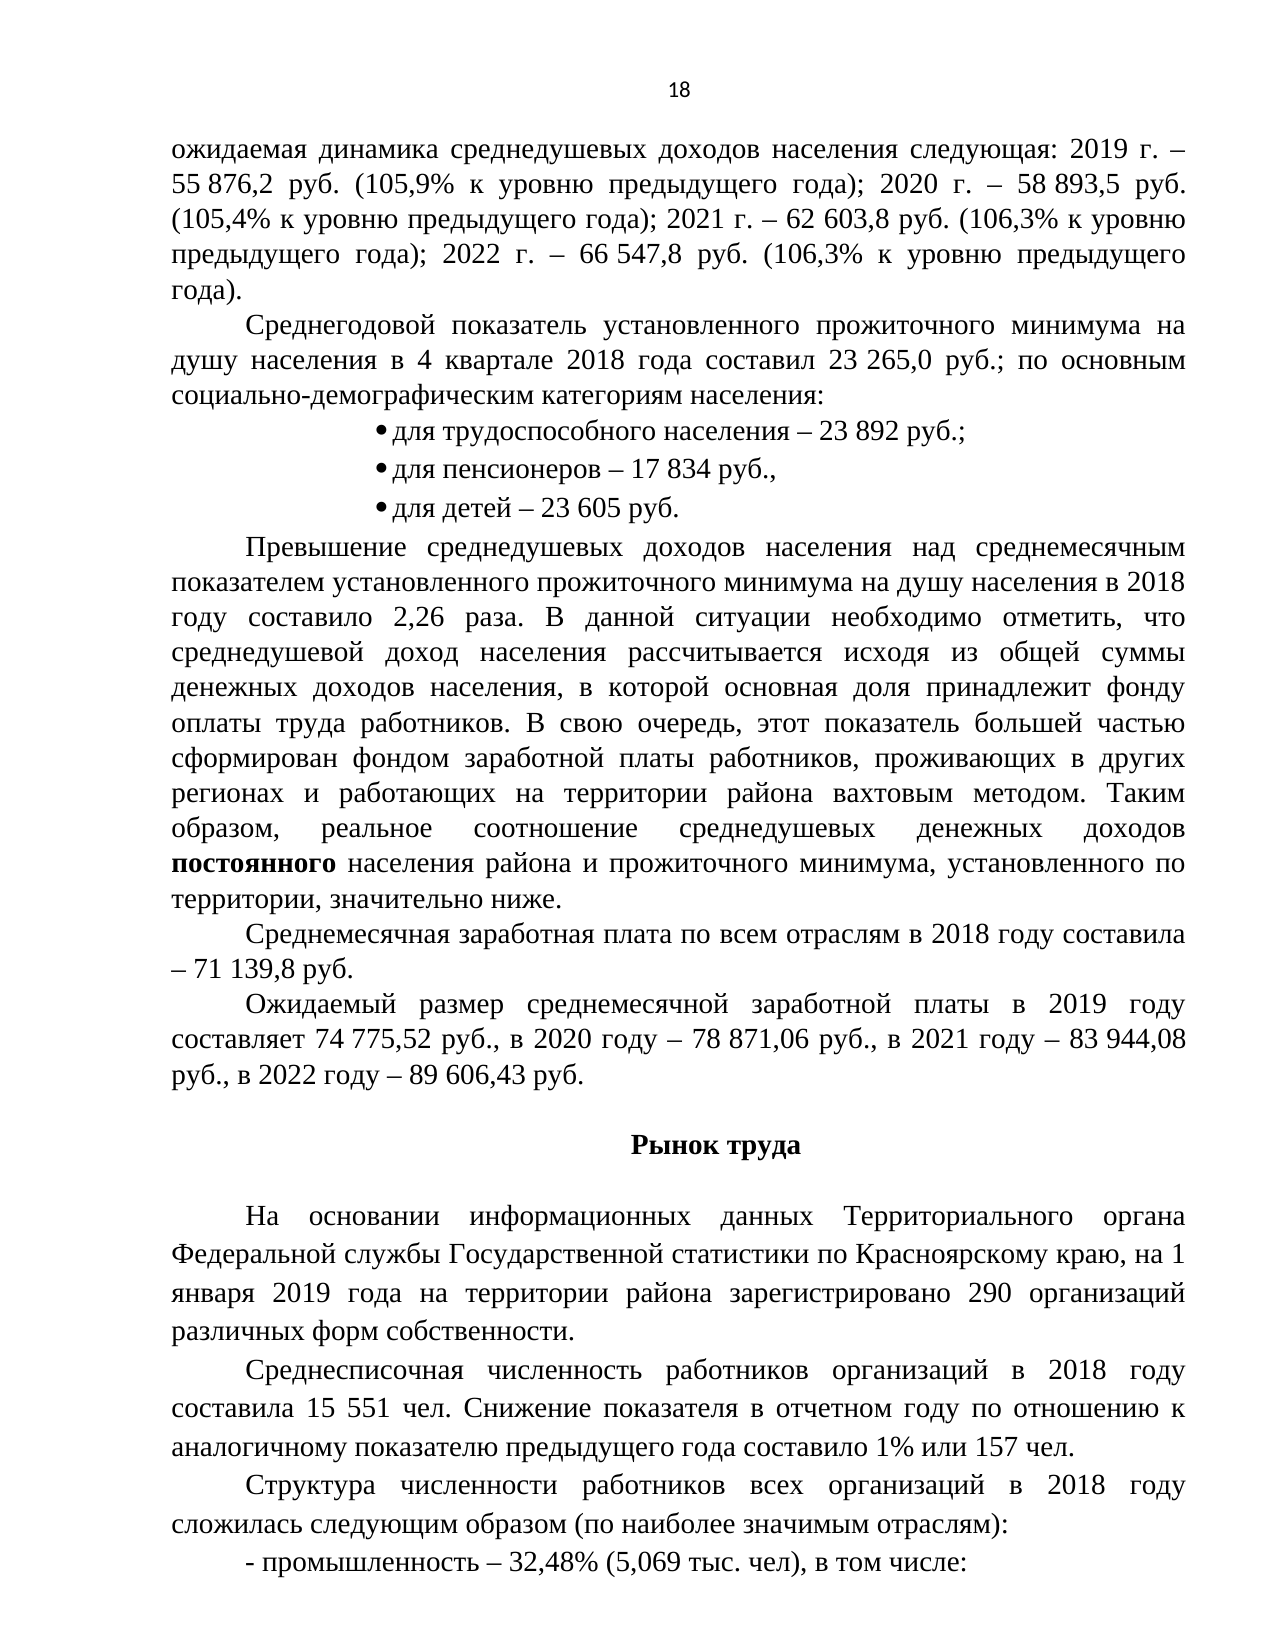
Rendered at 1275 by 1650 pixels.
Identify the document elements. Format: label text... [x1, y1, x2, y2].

text На основании информационных данных Территориального органа Федеральной службы Государственной статистики по Красноярскому краю, на 1 января 2019 года на территории района зарегистрировано 290 организаций различных форм собственности. [171, 1198, 1186, 1347]
text Ожидаемый размер среднемесячной заработной платы в 2019 году составляет 74 775,52 руб., в 2020 году – 78 871,06 руб., в 2021 году – 83 944,08 руб., в 2022 году – 89 606,43 руб. [171, 986, 1186, 1090]
text Превышение среднедушевых доходов населения над среднемесячным показателем установленного прожиточного минимума на душу населения в 2018 году составило 2,26 раза. В данной ситуации необходимо отметить, что среднедушевой доход населения рассчитывается исходя из общей суммы денежных доходов населения, в которой основная доля принадлежит фонду оплаты труда работников. В свою очередь, этот показатель большей частью сформирован фондом заработной платы работников, проживающих в других регионах и работающих на территории района вахтовым методом. Таким образом, реальное соотношение среднедушевых денежных доходов постоянного населения района и прожиточного минимума, установленного по территории, значительно ниже. [171, 529, 1186, 914]
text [171, 131, 1186, 305]
text - промышленность – 32,48% (5,069 тыс. чел), в том числе: [171, 1544, 1186, 1578]
text Среднесписочная численность работников организаций в 2018 году составила 15 551 чел. Снижение показателя в отчетном году по отношению к аналогичному показателю предыдущего года составило 1% или 157 чел. [171, 1352, 1186, 1462]
text Рынок труда [171, 1127, 1186, 1161]
text Структура численности работников всех организаций в 2018 году сложилась следующим образом (по наиболее значимым отраслям): [171, 1467, 1186, 1539]
list для трудоспособного населения – 23 892 руб.; [302, 413, 1186, 446]
list для пенсионеров – 17 834 руб., [302, 451, 1186, 485]
list для детей – 23 605 руб. [302, 490, 1186, 524]
text Среднемесячная заработная плата по всем отраслям в 2018 году составила – 71 139,8 руб. [171, 916, 1186, 985]
text Среднегодовой показатель установленного прожиточного минимума на душу населения в 4 квартале 2018 года составил 23 265,0 руб.; по основным социально-демографическим категориям населения: [171, 307, 1186, 411]
